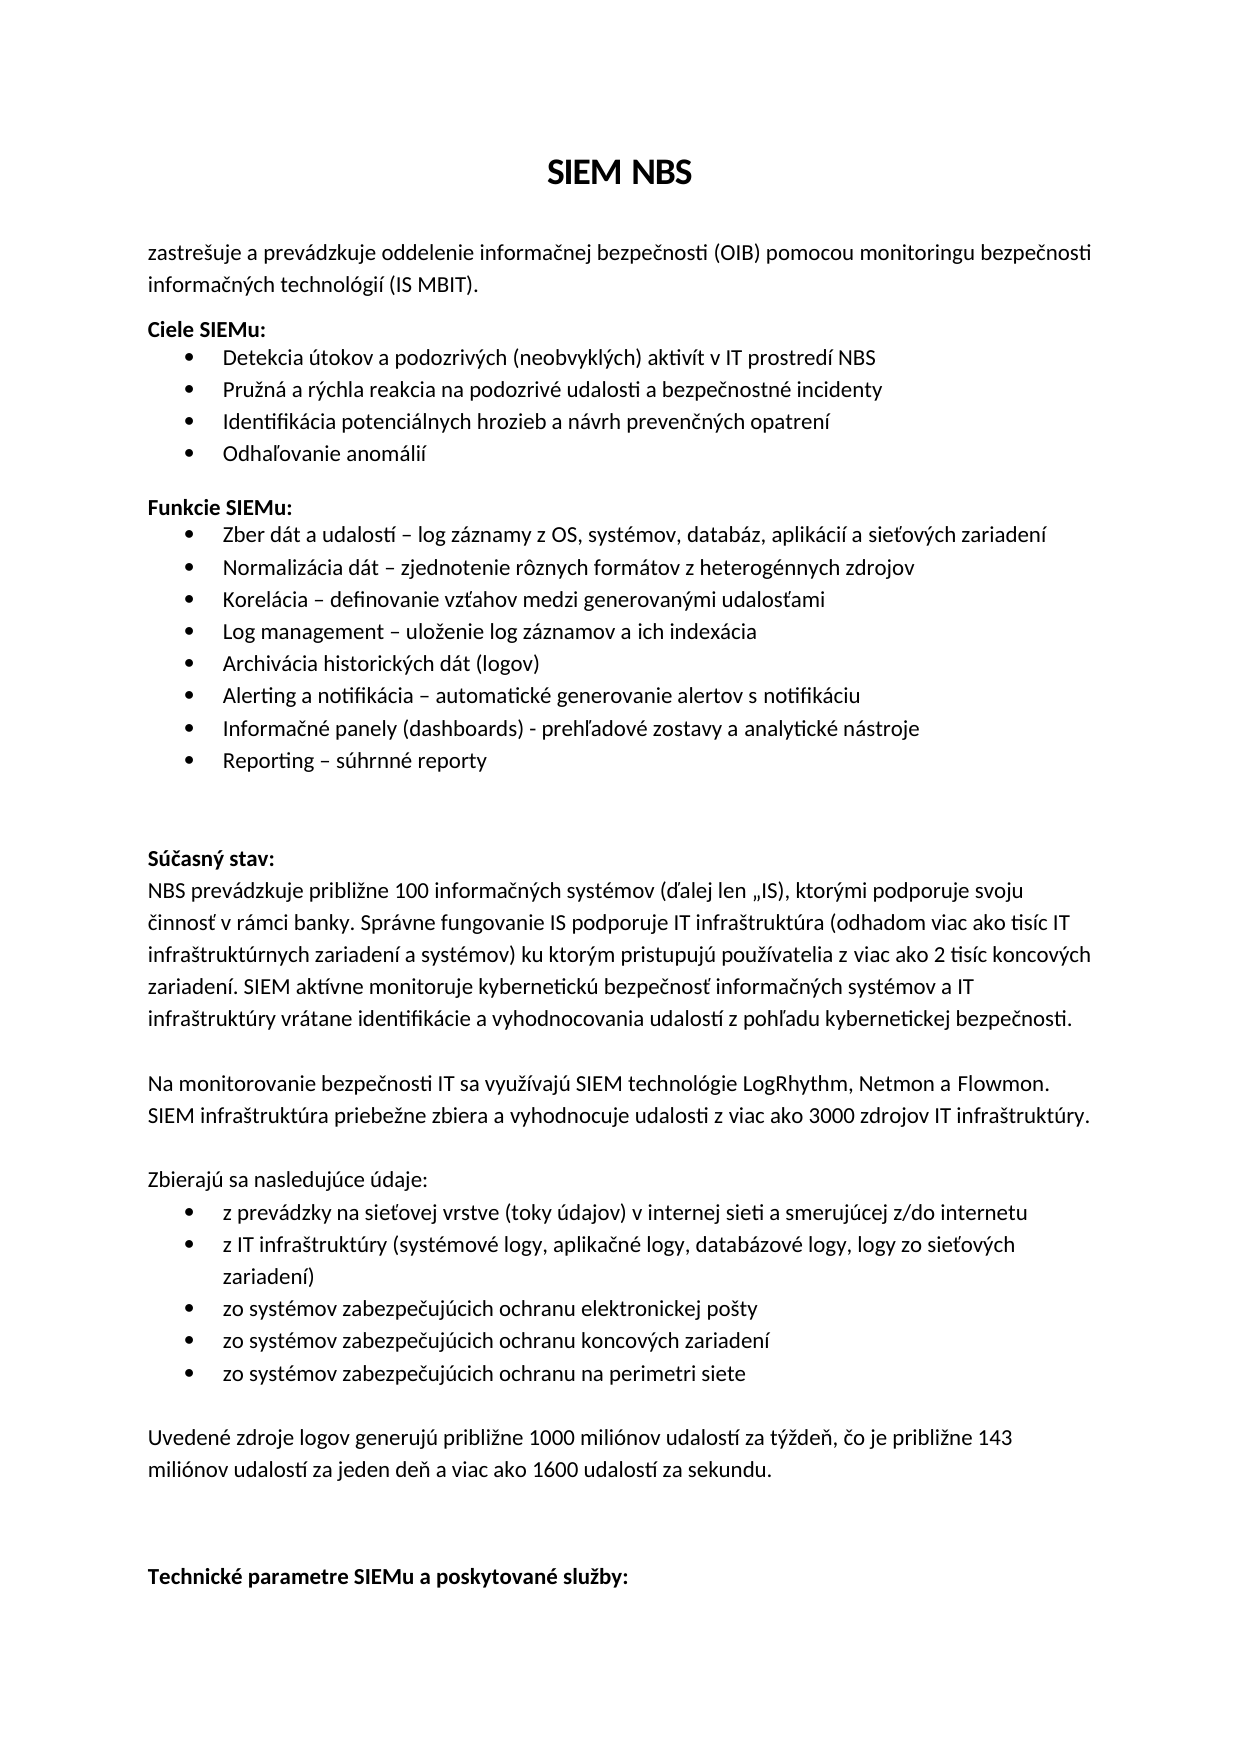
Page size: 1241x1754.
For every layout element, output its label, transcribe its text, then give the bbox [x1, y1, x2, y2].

text zastrešuje a prevádzkuje oddelenie informačnej bezpečnosti (OIB) pomocou monitoringu bezpečnosti informačných technológií (IS MBIT). [148, 238, 1093, 298]
list Archivácia historických dát (logov) [185, 649, 1093, 677]
subtitle Ciele SIEMu: [148, 315, 1093, 343]
list Zber dát a udalostí – log záznamy z OS, systémov, databáz, aplikácií a sieťových zariadení [185, 521, 1093, 549]
text Zbierajú sa nasledujúce údaje: [148, 1166, 1093, 1193]
title SIEM NBS [148, 148, 1093, 193]
list Pružná a rýchla reakcia na podozrivé udalosti a bezpečnostné incidenty [185, 375, 1093, 403]
list zo systémov zabezpečujúcich ochranu koncových zariadení [185, 1326, 1093, 1354]
list z prevádzky na sieťovej vrstve (toky údajov) v internej sieti a smerujúcej z/do internetu [185, 1198, 1093, 1226]
list Log management – uloženie log záznamov a ich indexácia [185, 617, 1093, 645]
text Súčasný stav: [148, 844, 1093, 872]
text Na monitorovanie bezpečnosti IT sa využívajú SIEM technológie LogRhythm, Netmon a Flowmon. SIEM infraštruktúra priebežne zbiera a vyhodnocuje udalosti z viac ako 3000 zdrojov IT infraštruktúry. [148, 1069, 1093, 1129]
list Informačné panely (dashboards) - prehľadové zostavy a analytické nástroje [185, 714, 1093, 742]
list Identifikácia potenciálnych hrozieb a návrh prevenčných opatrení [185, 407, 1093, 435]
text Technické parametre SIEMu a poskytované služby: [148, 1562, 1093, 1590]
text Uvedené zdroje logov generujú približne 1000 miliónov udalostí za týždeň, čo je približne 143 miliónov udalostí za jeden deň a viac ako 1600 udalostí za sekundu. [148, 1423, 1093, 1483]
list Alerting a notifikácia – automatické generovanie alertov s notifikáciu [185, 682, 1093, 709]
list Odhaľovanie anomálií [185, 439, 1093, 468]
list Detekcia útokov a podozrivých (neobvyklých) aktivít v IT prostredí NBS [185, 343, 1093, 371]
list Korelácia – definovanie vzťahov medzi generovanými udalosťami [185, 585, 1093, 613]
list Reporting – súhrnné reporty [185, 746, 1093, 774]
list z IT infraštruktúry (systémové logy, aplikačné logy, databázové logy, logy zo sieťových zariadení) [185, 1230, 1093, 1290]
text NBS prevádzkuje približne 100 informačných systémov (ďalej len „IS), ktorými podporuje svoju činnosť v rámci banky. Správne fungovanie IS podporuje IT infraštruktúra (odhadom viac ako tisíc IT infraštruktúrnych zariadení a systémov) ku ktorým pristupujú používatelia z viac ako 2 tisíc koncových zariadení. SIEM aktívne monitoruje kybernetickú bezpečnosť informačných systémov a IT infraštruktúry vrátane identifikácie a vyhodnocovania udalostí z pohľadu kybernetickej bezpečnosti. [148, 876, 1093, 1033]
list zo systémov zabezpečujúcich ochranu na perimetri siete [185, 1359, 1093, 1387]
list Normalizácia dát – zjednotenie rôznych formátov z heterogénnych zdrojov [185, 553, 1093, 581]
list zo systémov zabezpečujúcich ochranu elektronickej pošty [185, 1294, 1093, 1322]
subtitle Funkcie SIEMu: [148, 493, 1093, 521]
